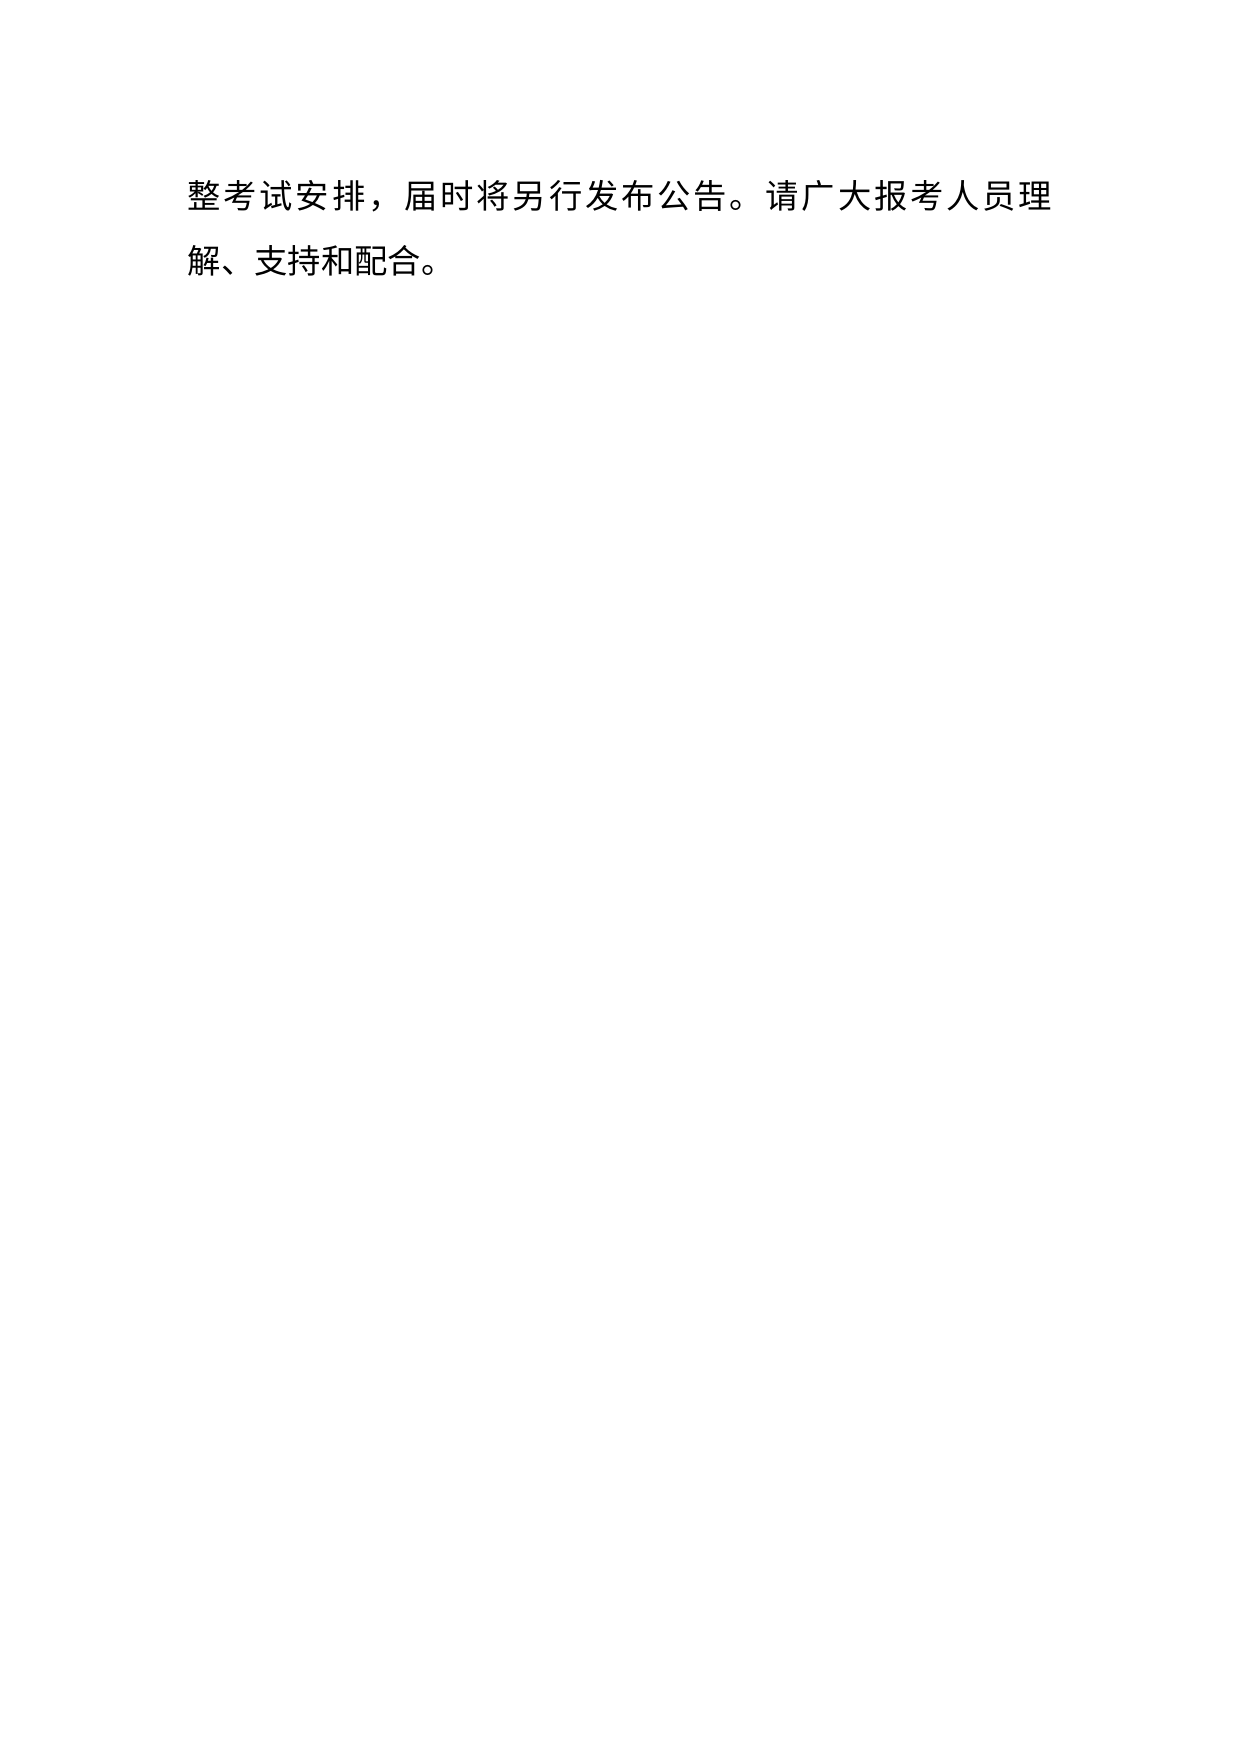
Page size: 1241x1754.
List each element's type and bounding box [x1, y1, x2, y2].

text [187, 162, 1053, 292]
